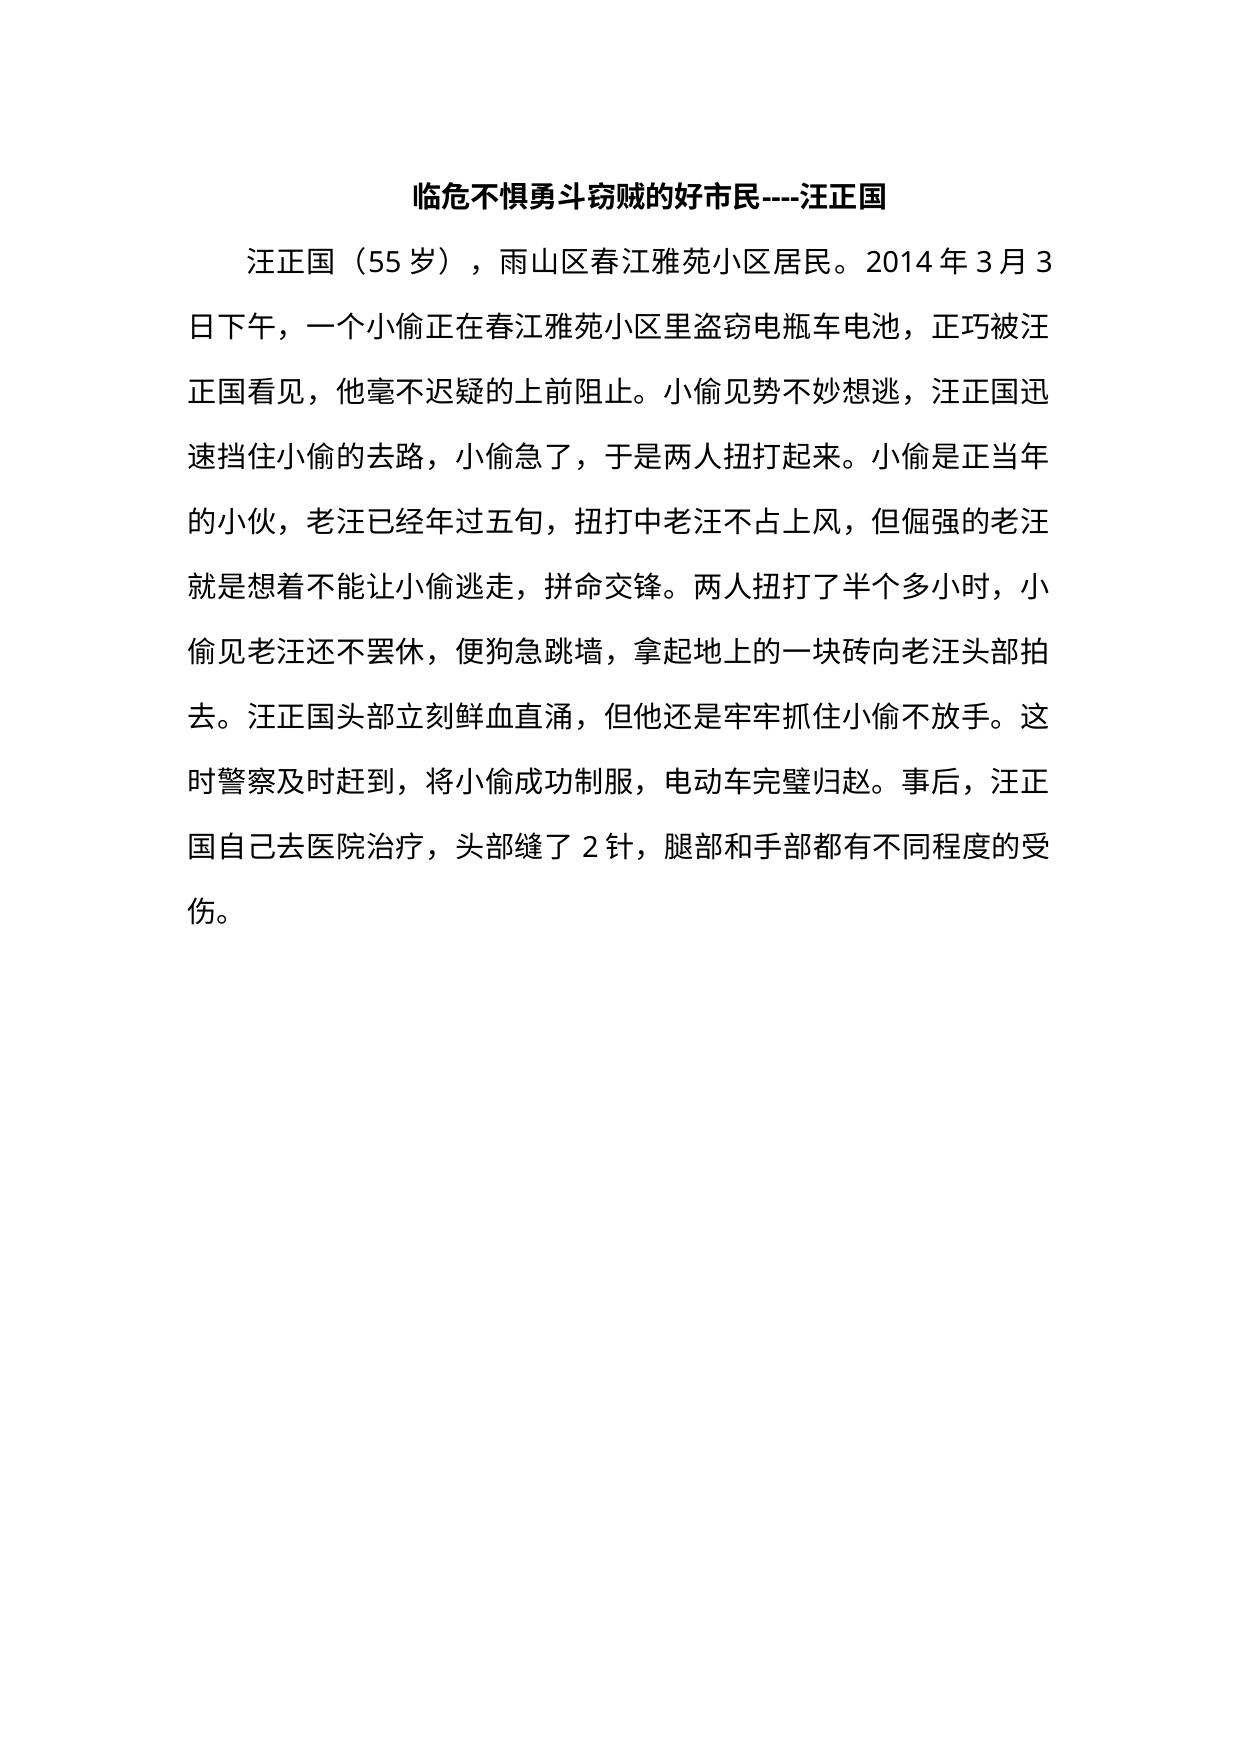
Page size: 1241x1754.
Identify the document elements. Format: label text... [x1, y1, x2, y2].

text 汪正国（55岁），雨山区春江雅苑小区居民。2014年3月3日下午，一个小偷正在春江雅苑小区里盗窃电瓶车电池，正巧被汪正国看见，他毫不迟疑的上前阻止。小偷见势不妙想逃，汪正国迅速挡住小偷的去路，小偷急了，于是两人扭打起来。小偷是正当年的小伙，老汪已经年过五旬，扭打中老汪不占上风，但倔强的老汪就是想着不能让小偷逃走，拼命交锋。两人扭打了半个多小时，小偷见老汪还不罢休，便狗急跳墙，拿起地上的一块砖向老汪头部拍去。汪正国头部立刻鲜血直涌，但他还是牢牢抓住小偷不放手。这时警察及时赶到，将小偷成功制服，电动车完璧归赵。事后，汪正国自己去医院治疗，头部缝了2针，腿部和手部都有不同程度的受伤。 [187, 227, 1053, 942]
text 临危不惧勇斗窃贼的好市民----汪正国 [187, 162, 1053, 227]
